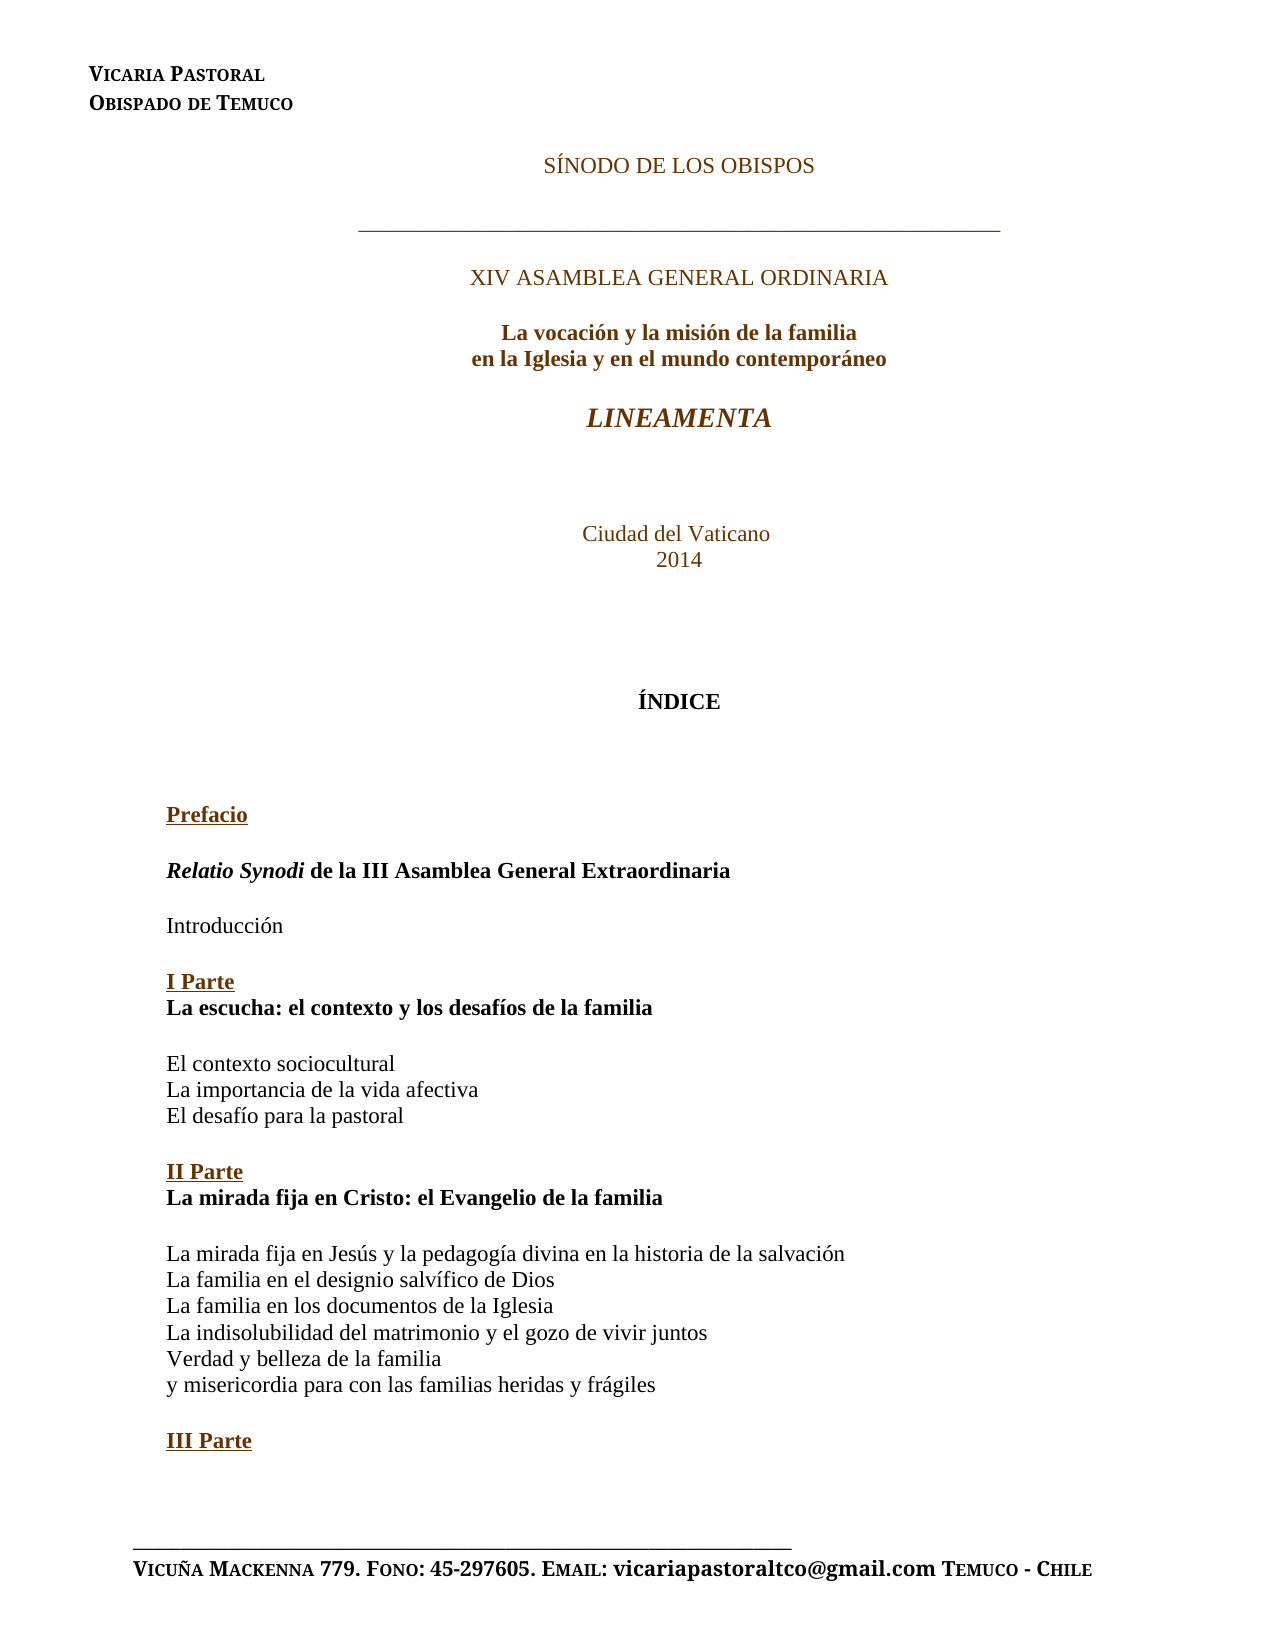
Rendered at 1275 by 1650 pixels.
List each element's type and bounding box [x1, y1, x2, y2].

table_header [148, 145, 1211, 1461]
